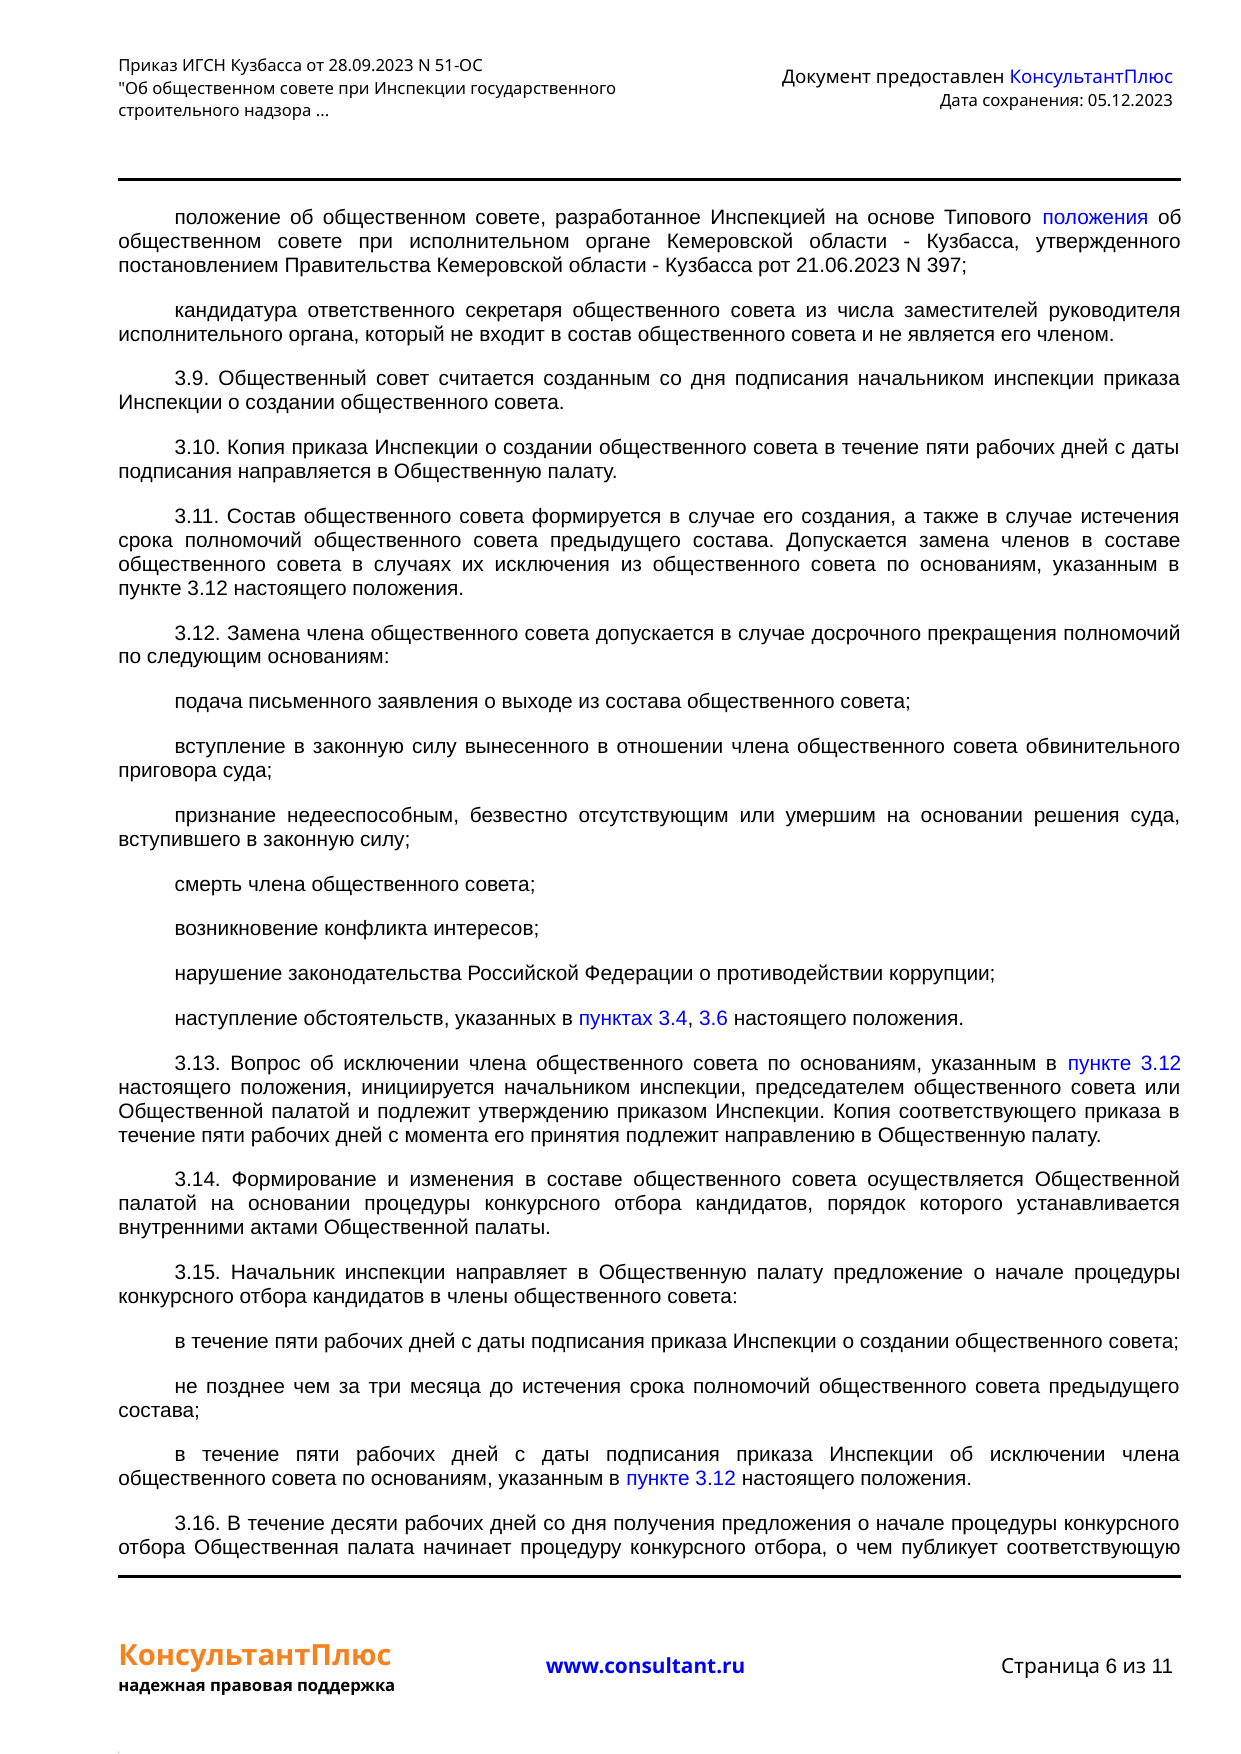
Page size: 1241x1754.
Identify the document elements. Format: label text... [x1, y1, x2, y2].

text 3.14. Формирование и изменения в составе общественного совета осуществляется Общественной палатой на основании процедуры конкурсного отбора кандидатов, порядок которого устанавливается внутренними актами Общественной палаты. [118, 1167, 1181, 1239]
text 3.11. Состав общественного совета формируется в случае его создания, а также в случае истечения срока полномочий общественного совета предыдущего состава. Допускается замена членов в составе общественного совета в случаях их исключения из общественного совета по основаниям, указанным в пункте 3.12 настоящего положения. [118, 504, 1181, 599]
text не позднее чем за три месяца до истечения срока полномочий общественного совета предыдущего состава; [118, 1373, 1181, 1421]
text кандидатура ответственного секретаря общественного совета из числа заместителей руководителя исполнительного органа, который не входит в состав общественного совета и не является его членом. [118, 297, 1181, 345]
text наступление обстоятельств, указанных в пунктах 3.4, 3.6 настоящего положения. [118, 1006, 1181, 1030]
text 3.13. Вопрос об исключении члена общественного совета по основаниям, указанным в пункте 3.12 настоящего положения, инициируется начальником инспекции, председателем общественного совета или Общественной палатой и подлежит утверждению приказом Инспекции. Копия соответствующего приказа в течение пяти рабочих дней с момента его принятия подлежит направлению в Общественную палату. [118, 1051, 1181, 1146]
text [118, 1511, 1181, 1559]
text 3.9. Общественный совет считается созданным со дня подписания начальником инспекции приказа Инспекции о создании общественного совета. [118, 366, 1181, 414]
text подача письменного заявления о выходе из состава общественного совета; [118, 689, 1181, 713]
text 3.12. Замена члена общественного совета допускается в случае досрочного прекращения полномочий по следующим основаниям: [118, 620, 1181, 668]
text нарушение законодательства Российской Федерации о противодействии коррупции; [118, 961, 1181, 985]
text вступление в законную силу вынесенного в отношении члена общественного совета обвинительного приговора суда; [118, 734, 1181, 782]
text в течение пяти рабочих дней с даты подписания приказа Инспекции об исключении члена общественного совета по основаниям, указанным в пункте 3.12 настоящего положения. [118, 1442, 1181, 1490]
text признание недееспособным, безвестно отсутствующим или умершим на основании решения суда, вступившего в законную силу; [118, 803, 1181, 851]
text смерть члена общественного совета; [118, 871, 1181, 895]
text положение об общественном совете, разработанное Инспекцией на основе Типового положения об общественном совете при исполнительном органе Кемеровской области - Кузбасса, утвержденного постановлением Правительства Кемеровской области - Кузбасса рот 21.06.2023 N 397; [118, 205, 1181, 277]
text в течение пяти рабочих дней с даты подписания приказа Инспекции о создании общественного совета; [118, 1329, 1181, 1353]
text 3.15. Начальник инспекции направляет в Общественную палату предложение о начале процедуры конкурсного отбора кандидатов в члены общественного совета: [118, 1260, 1181, 1308]
text возникновение конфликта интересов; [118, 916, 1181, 940]
text 3.10. Копия приказа Инспекции о создании общественного совета в течение пяти рабочих дней с даты подписания направляется в Общественную палату. [118, 435, 1181, 483]
